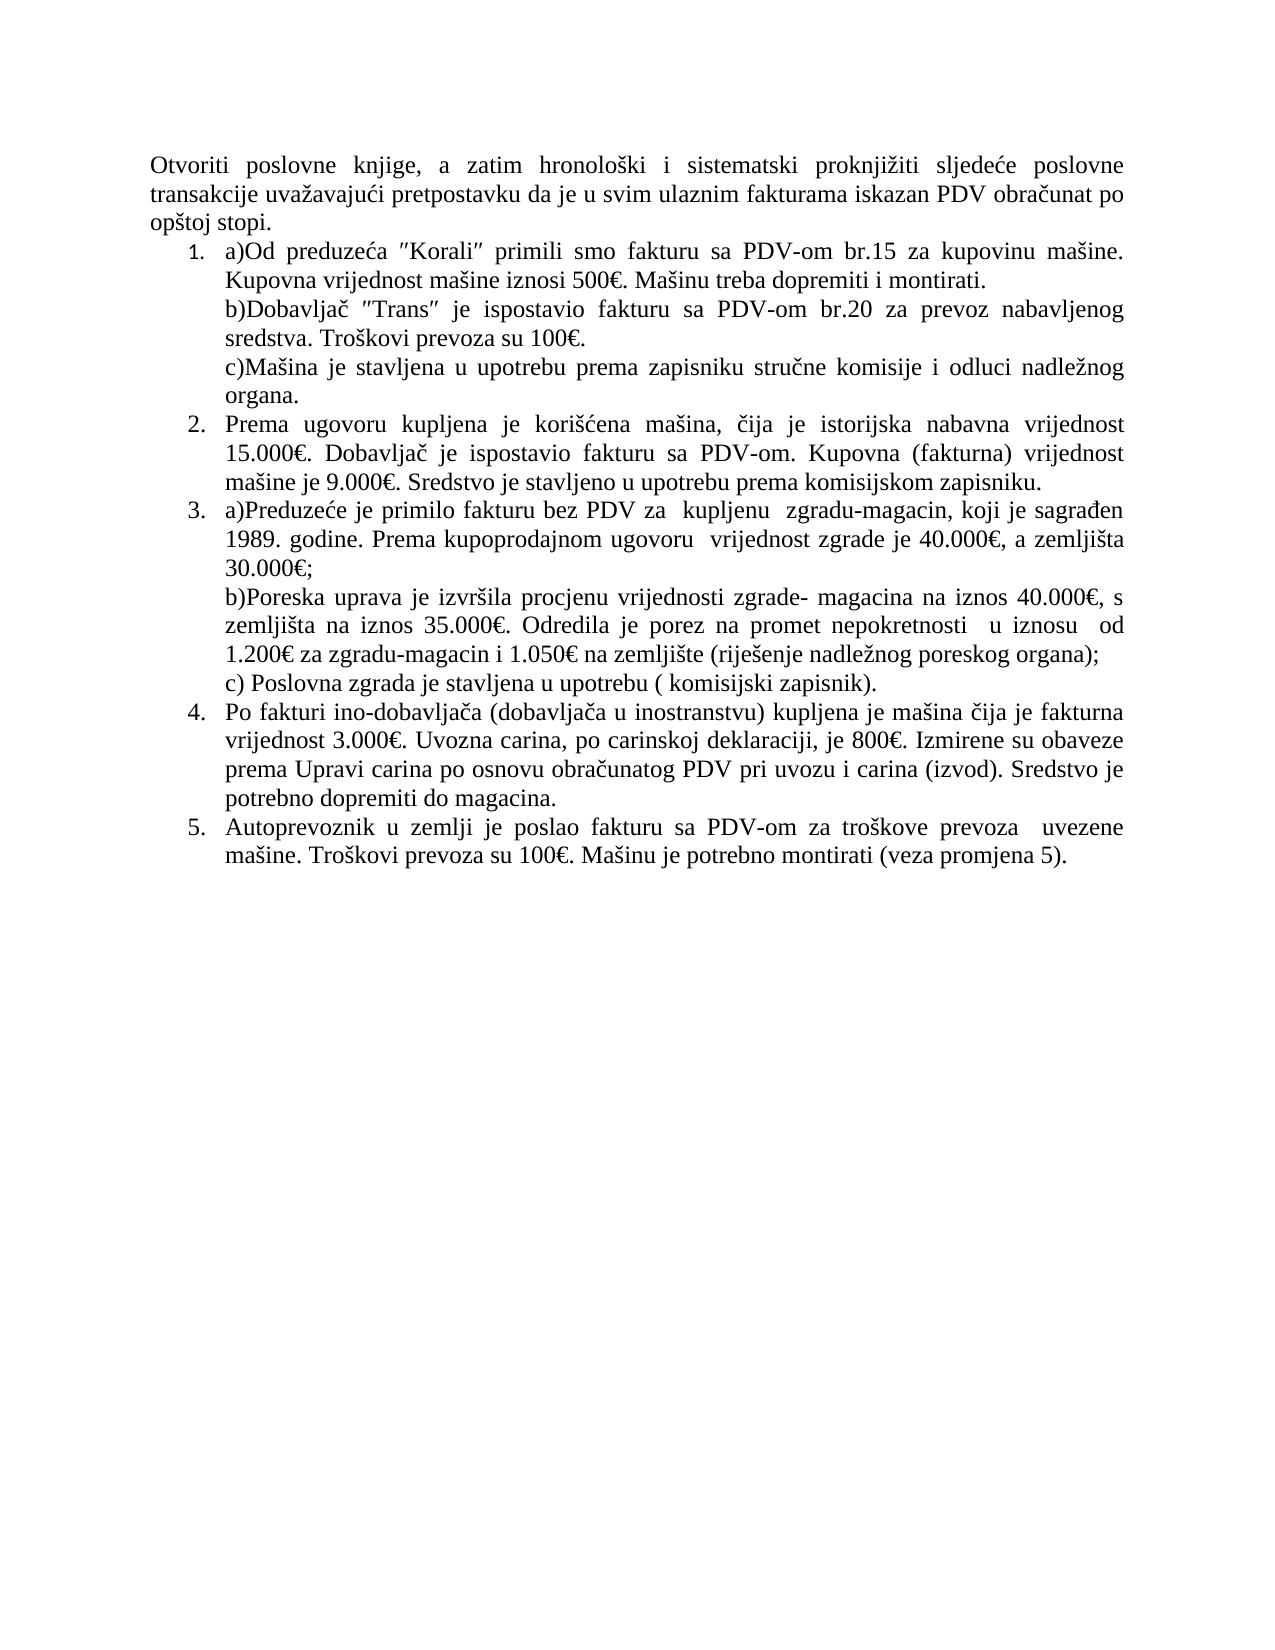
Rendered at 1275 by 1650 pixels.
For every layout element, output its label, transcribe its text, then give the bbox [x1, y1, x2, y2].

text c)Mašina je stavljena u upotrebu prema zapisniku stručne komisije i odluci nadležnog organa. [225, 352, 1125, 409]
list Autoprevoznik u zemlji je poslao fakturu sa PDV-om za troškove prevoza uvezene mašine. Troškovi prevoza su 100€. Mašinu je potrebno montirati (veza promjena 5). [187, 812, 1125, 869]
list a)Od preduzeća ″Korali″ primili smo fakturu sa PDV-om br.15 za kupovinu mašine. Kupovna vrijednost mašine iznosi 500€. Mašinu treba dopremiti i montirati. [187, 236, 1125, 294]
text b)Poreska uprava je izvršila procjenu vrijednosti zgrade- magacina na iznos 40.000€, s zemljišta na iznos 35.000€. Odredila je porez na promet nepokretnosti u iznosu od 1.200€ za zgradu-magacin i 1.050€ na zemljište (riješenje nadležnog poreskog organa); [225, 582, 1125, 668]
list Prema ugovoru kupljena je korišćena mašina, čija je istorijska nabavna vrijednost 15.000€. Dobavljač je ispostavio fakturu sa PDV-om. Kupovna (fakturna) vrijednost mašine je 9.000€. Sredstvo je stavljeno u upotrebu prema komisijskom zapisniku. [187, 409, 1125, 495]
list a)Preduzeće je primilo fakturu bez PDV za kupljenu zgradu-magacin, koji je sagrađen 1989. godine. Prema kupoprodajnom ugovoru vrijednost zgrade je 40.000€, a zemljišta 30.000€; [187, 495, 1125, 582]
text Otvoriti poslovne knjige, a zatim hronološki i sistematski proknjižiti sljedeće poslovne transakcije uvažavajući pretpostavku da je u svim ulaznim fakturama iskazan PDV obračunat po opštoj stopi. [150, 150, 1125, 236]
list Po fakturi ino-dobavljača (dobavljača u inostranstvu) kupljena je mašina čija je fakturna vrijednost 3.000€. Uvozna carina, po carinskoj deklaraciji, je 800€. Izmirene su obaveze prema Upravi carina po osnovu obračunatog PDV pri uvozu i carina (izvod). Sredstvo je potrebno dopremiti do magacina. [187, 697, 1125, 812]
text b)Dobavljač ″Trans″ je ispostavio fakturu sa PDV-om br.20 za prevoz nabavljenog sredstva. Troškovi prevoza su 100€. [225, 294, 1125, 352]
text c) Poslovna zgrada je stavljena u upotrebu ( komisijski zapisnik). [225, 668, 1125, 697]
